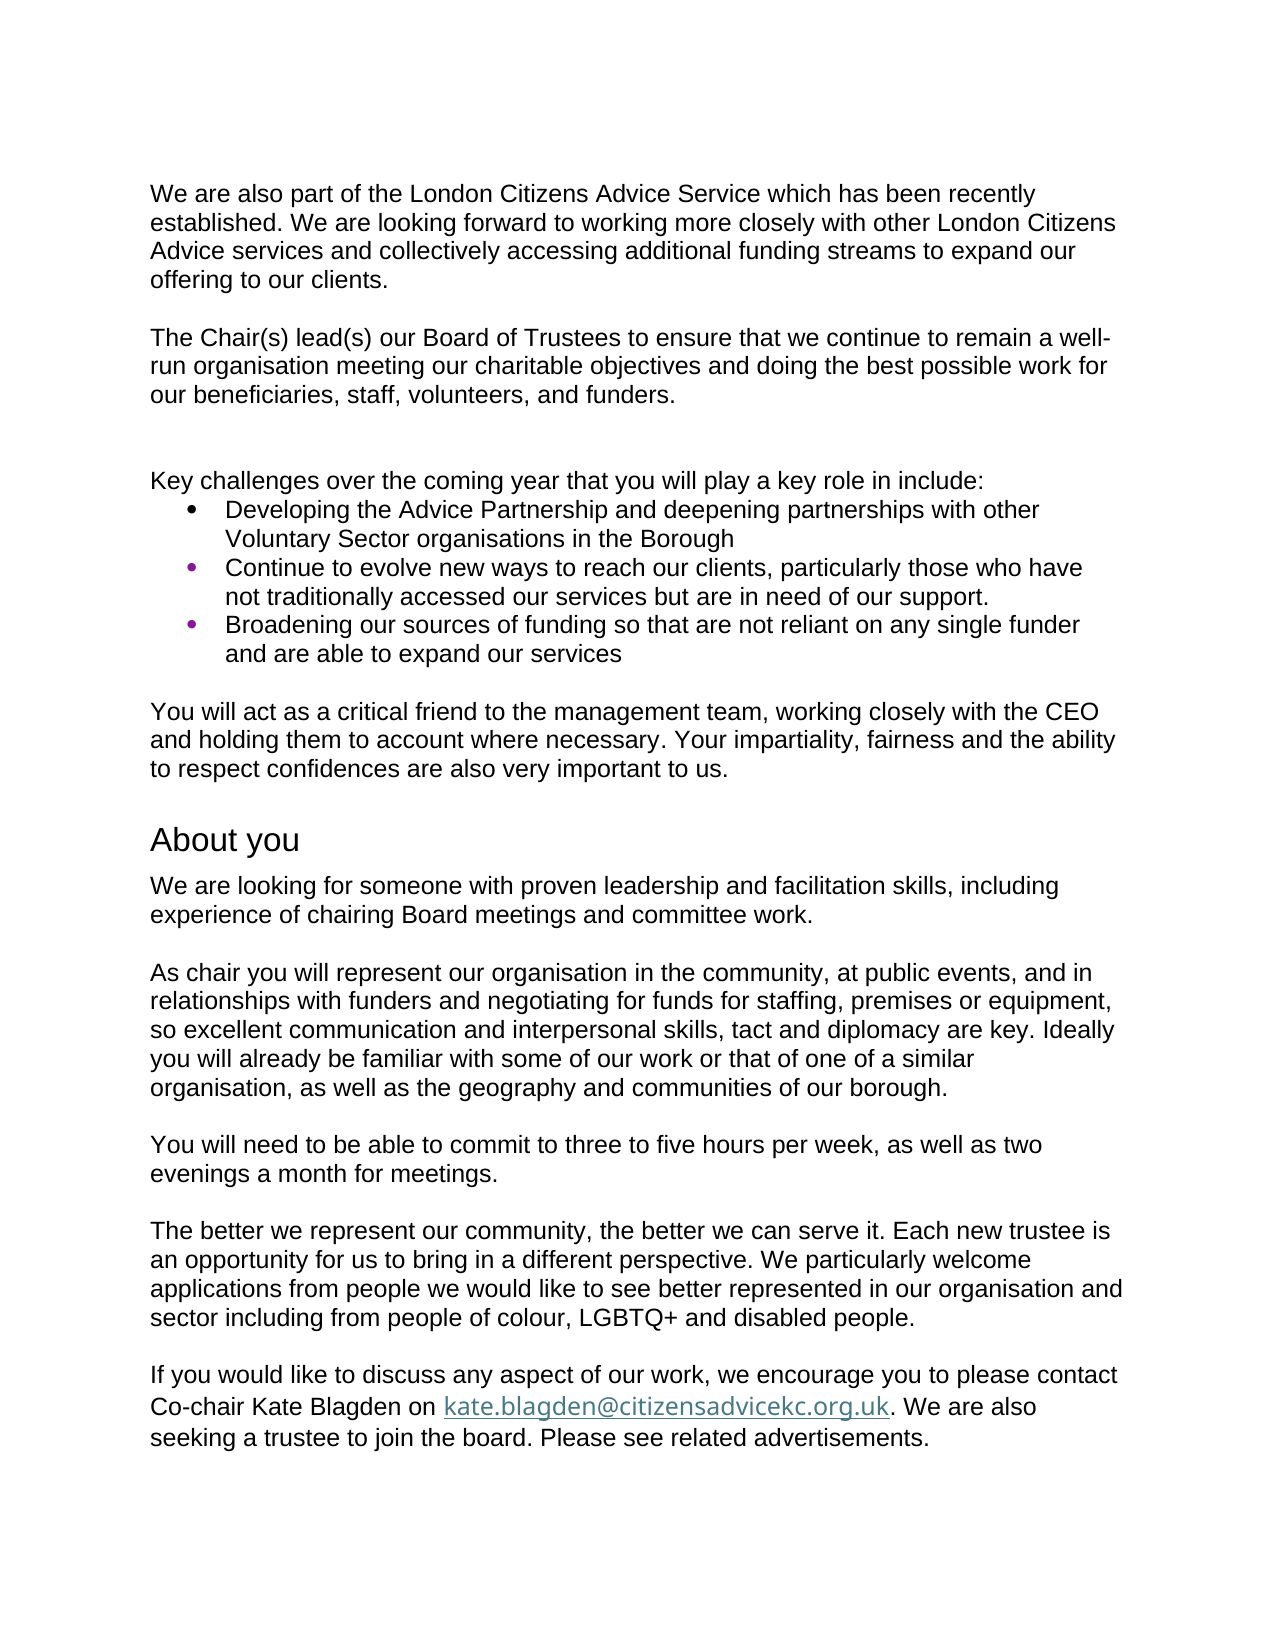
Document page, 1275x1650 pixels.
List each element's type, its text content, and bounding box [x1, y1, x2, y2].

text We are looking for someone with proven leadership and facilitation skills, including experience of chairing Board meetings and committee work. [150, 871, 1125, 929]
text You will need to be able to commit to three to five hours per week, as well as two evenings a month for meetings. [150, 1130, 1125, 1187]
text The Chair(s) lead(s) our Board of Trustees to ensure that we continue to remain a well-run organisation meeting our charitable objectives and doing the best possible work for our beneficiaries, staff, volunteers, and funders. [150, 322, 1125, 409]
text We are also part of the London Citizens Advice Service which has been recently established. We are looking forward to working more closely with other London Citizens Advice services and collectively accessing additional funding streams to expand our offering to our clients. [150, 179, 1125, 294]
list Broadening our sources of funding so that are not reliant on any single funder and are able to expand our services [187, 610, 1125, 668]
text About you [150, 820, 1125, 859]
list Developing the Advice Partnership and deepening partnerships with other Voluntary Sector organisations in the Borough [187, 495, 1125, 553]
text The better we represent our community, the better we can serve it. Each new trustee is an opportunity for us to bring in a different perspective. We particularly welcome applications from people we would like to see better represented in our organisation and sector including from people of colour, LGBTQ+ and disabled people. [150, 1216, 1125, 1331]
text If you would like to discuss any aspect of our work, we encourage you to please contact Co-chair Kate Blagden on kate.blagden@citizensadvicekc.org.uk. We are also seeking a trustee to join the board. Please see related advertisements. [150, 1360, 1125, 1452]
text As chair you will represent our organisation in the community, at public events, and in relationships with funders and negotiating for funds for staffing, premises or equipment, so excellent communication and interpersonal skills, tact and diplomacy are key. Ideally you will already be familiar with some of our work or that of one of a similar organisation, as well as the geography and communities of our borough. [150, 957, 1125, 1101]
list Continue to evolve new ways to reach our clients, particularly those who have not traditionally accessed our services but are in need of our support. [187, 553, 1125, 610]
text Key challenges over the coming year that you will play a key role in include: [150, 466, 1125, 495]
text You will act as a critical friend to the management team, working closely with the CEO and holding them to account where necessary. Your impartiality, fairness and the ability to respect confidences are also very important to us. [150, 697, 1125, 783]
